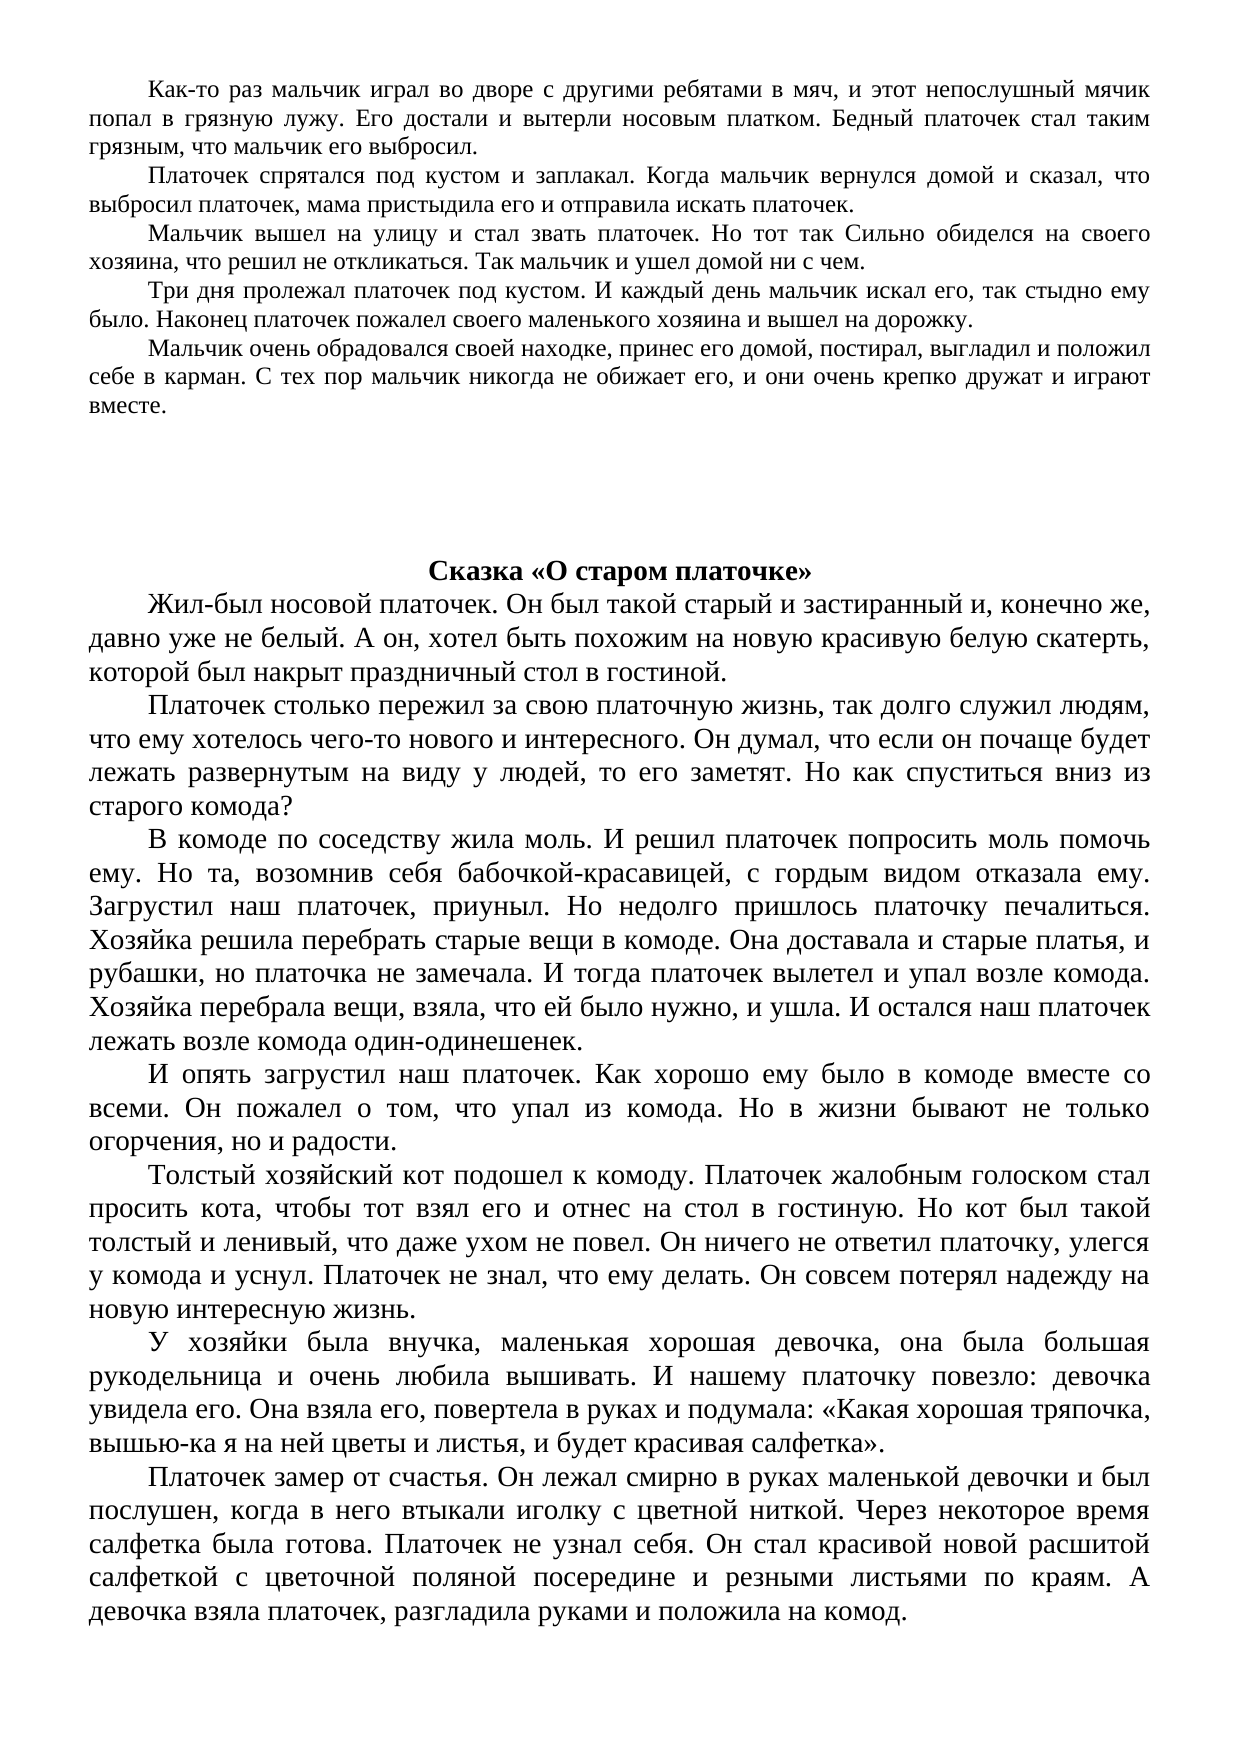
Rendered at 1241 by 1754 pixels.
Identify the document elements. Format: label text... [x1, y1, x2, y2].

text Мальчик вышел на улицу и стал звать платочек. Но тот так Сильно обиделся на своего хозяина, что решил не откликаться. Так мальчик и ушел домой ни с чем. [89, 218, 1152, 275]
text Жил-был носовой платочек. Он был такой старый и застиранный и, конечно же, давно уже не белый. А он, хотел быть похожим на новую красивую белую скатерть, которой был накрыт праздничный стол в гостиной. [89, 587, 1152, 687]
text Сказка «О старом платочке» [89, 553, 1152, 587]
text У хозяйки была внучка, маленькая хорошая девочка, она была большая рукодельница и очень любила вышивать. И нашему платочку повезло: девочка увидела его. Она взяла его, повертела в руках и подумала: «Какая хорошая тряпочка, вышью-ка я на ней цветы и листья, и будет красивая салфетка». [89, 1324, 1152, 1459]
text Три дня пролежал платочек под кустом. И каждый день мальчик искал его, так стыдно ему было. Наконец платочек пожалел своего маленького хозяина и вышел на дорожку. [89, 275, 1152, 333]
text Толстый хозяйский кот подошел к комоду. Платочек жалобным голоском стал просить кота, чтобы тот взял его и отнес на стол в гостиную. Но кот был такой толстый и ленивый, что даже ухом не повел. Он ничего не ответил платочку, улегся у комода и уснул. Платочек не знал, что ему делать. Он совсем потерял надежду на новую интересную жизнь. [89, 1157, 1152, 1324]
text Платочек спрятался под кустом и заплакал. Когда мальчик вернулся домой и сказал, что выбросил платочек, мама пристыдила его и отправила искать платочек. [89, 160, 1152, 218]
text Мальчик очень обрадовался своей находке, принес его домой, постирал, выгладил и положил себе в карман. С тех пор мальчик никогда не обижает его, и они очень крепко дружат и играют вместе. [89, 333, 1152, 419]
text Как-то раз мальчик играл во дворе с другими ребятами в мяч, и этот непослушный мячик попал в грязную лужу. Его достали и вытерли носовым платком. Бедный платочек стал таким грязным, что мальчик его выбросил. [89, 74, 1152, 160]
text Платочек столько пережил за свою платочную жизнь, так долго служил людям, что ему хотелось чего-то нового и интересного. Он думал, что если он почаще будет лежать развернутым на виду у людей, то его заметят. Но как спуститься вниз из старого комода? [89, 687, 1152, 821]
text Платочек замер от счастья. Он лежал смирно в руках маленькой девочки и был послушен, когда в него втыкали иголку с цветной ниткой. Через некоторое время салфетка была готова. Платочек не узнал себя. Он стал красивой новой расшитой салфеткой с цветочной поляной посередине и резными листьями по краям. А девочка взяла платочек, разгладила руками и положила на комод. [89, 1459, 1152, 1626]
text В комоде по соседству жила моль. И решил платочек попросить моль помочь ему. Но та, возомнив себя бабочкой-красавицей, с гордым видом отказала ему. Загрустил наш платочек, приуныл. Но недолго пришлось платочку печалиться. Хозяйка решила перебрать старые вещи в комоде. Она доставала и старые платья, и рубашки, но платочка не замечала. И тогда платочек вылетел и упал возле комода. Хозяйка перебрала вещи, взяла, что ей было нужно, и ушла. И остался наш платочек лежать возле комода один-одинешенек. [89, 821, 1152, 1056]
text И опять загрустил наш платочек. Как хорошо ему было в комоде вместе со всеми. Он пожалел о том, что упал из комода. Но в жизни бывают не только огорчения, но и радости. [89, 1056, 1152, 1157]
